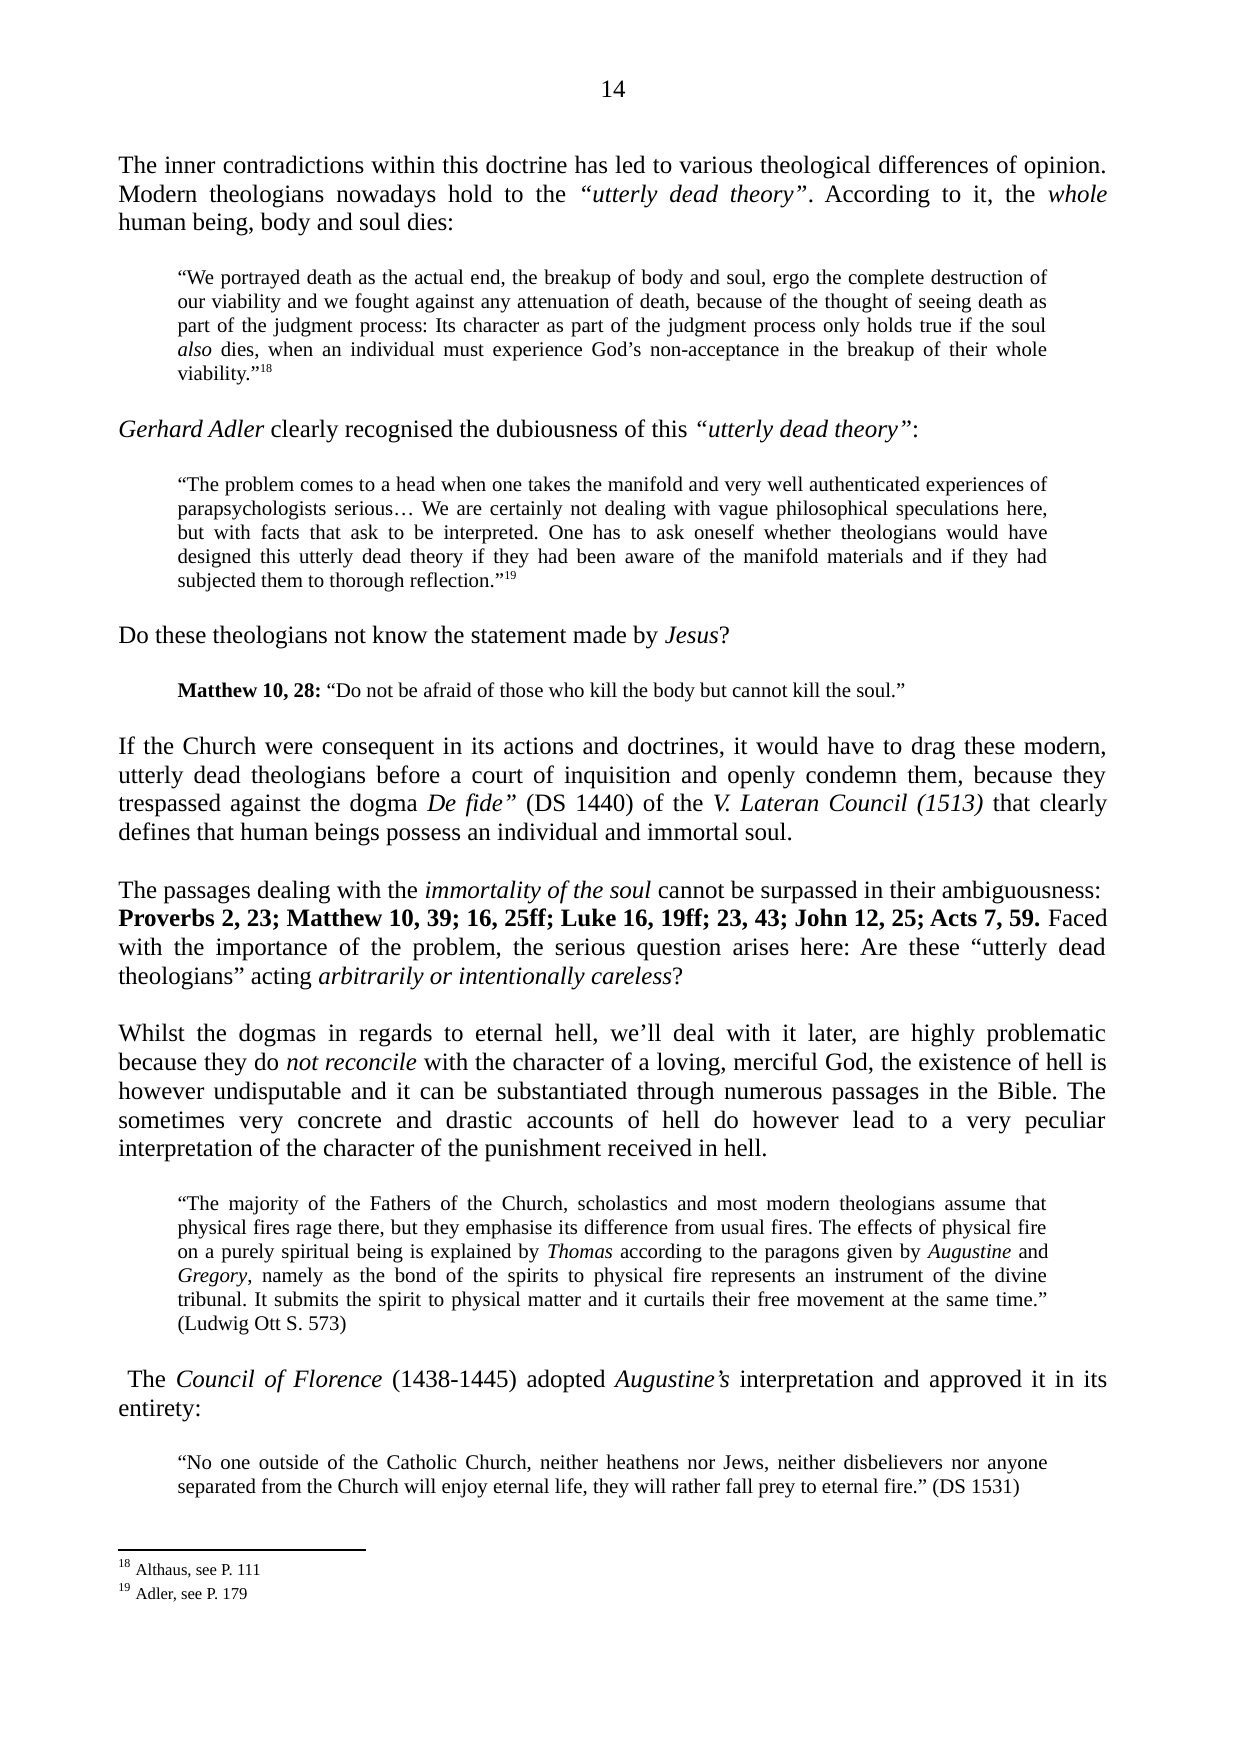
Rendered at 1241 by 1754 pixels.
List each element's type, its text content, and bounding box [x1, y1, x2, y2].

text Proverbs 2, 23; Matthew 10, 39; 16, 25ff; Luke 16, 19ff; 23, 43; John 12, 25; Acts 7, 59. Faced with the importance of the problem, the serious question arises here: Are these “utterly dead theologians” acting arbitrarily or intentionally careless? [118, 903, 1107, 990]
text The inner contradictions within this doctrine has led to various theological differences of opinion. Modern theologians nowadays hold to the “utterly dead theory”. According to it, the whole human being, body and soul dies: [118, 150, 1107, 236]
text “No one outside of the Catholic Church, neither heathens nor Jews, neither disbelievers nor anyone separated from the Church will enjoy eternal life, they will rather fall prey to eternal fire.” (DS 1531) [118, 1450, 1048, 1498]
text Matthew 10, 28: “Do not be afraid of those who kill the body but cannot kill the soul.” [118, 678, 1048, 702]
text Gerhard Adler clearly recognised the dubiousness of this “utterly dead theory”: [118, 414, 1048, 443]
text Do these theologians not know the statement made by Jesus? [118, 621, 1048, 649]
text “We portrayed death as the actual end, the breakup of body and soul, ergo the complete destruction of our viability and we fought against any attenuation of death, because of the thought of seeing death as part of the judgment process: Its character as part of the judgment process only holds true if the soul also dies, when an individual must experience God’s non-acceptance in the breakup of their whole viability.” [118, 265, 1048, 385]
text The Council of Florence (1438-1445) adopted Augustine’s interpretation and approved it in its entirety: [118, 1364, 1107, 1422]
text The passages dealing with the immortality of the soul cannot be surpassed in their ambiguousness: [118, 875, 1107, 903]
text “The problem comes to a head when one takes the manifold and very well authenticated experiences of parapsychologists serious… We are certainly not dealing with vague philosophical speculations here, but with facts that ask to be interpreted. One has to ask oneself whether theologians would have designed this utterly dead theory if they had been aware of the manifold materials and if they had subjected them to thorough reflection.” [118, 472, 1048, 592]
text If the Church were consequent in its actions and doctrines, it would have to drag these modern, utterly dead theologians before a court of inquisition and openly condemn them, because they trespassed against the dogma De fide” (DS 1440) of the V. Lateran Council (1513) that clearly defines that human beings possess an individual and immortal soul. [118, 731, 1107, 846]
text Whilst the dogmas in regards to eternal hell, we’ll deal with it later, are highly problematic because they do not reconcile with the character of a loving, merciful God, the existence of hell is however undisputable and it can be substantiated through numerous passages in the Bible. The sometimes very concrete and drastic accounts of hell do however lead to a very peculiar interpretation of the character of the punishment received in hell. [118, 1018, 1107, 1162]
text “The majority of the Fathers of the Church, scholastics and most modern theologians assume that physical fires rage there, but they emphasise its difference from usual fires. The effects of physical fire on a purely spiritual being is explained by Thomas according to the paragons given by Augustine and Gregory, namely as the bond of the spirits to physical fire represents an instrument of the divine tribunal. It submits the spirit to physical matter and it curtails their free movement at the same time.” (Ludwig Ott S. 573) [118, 1191, 1048, 1335]
